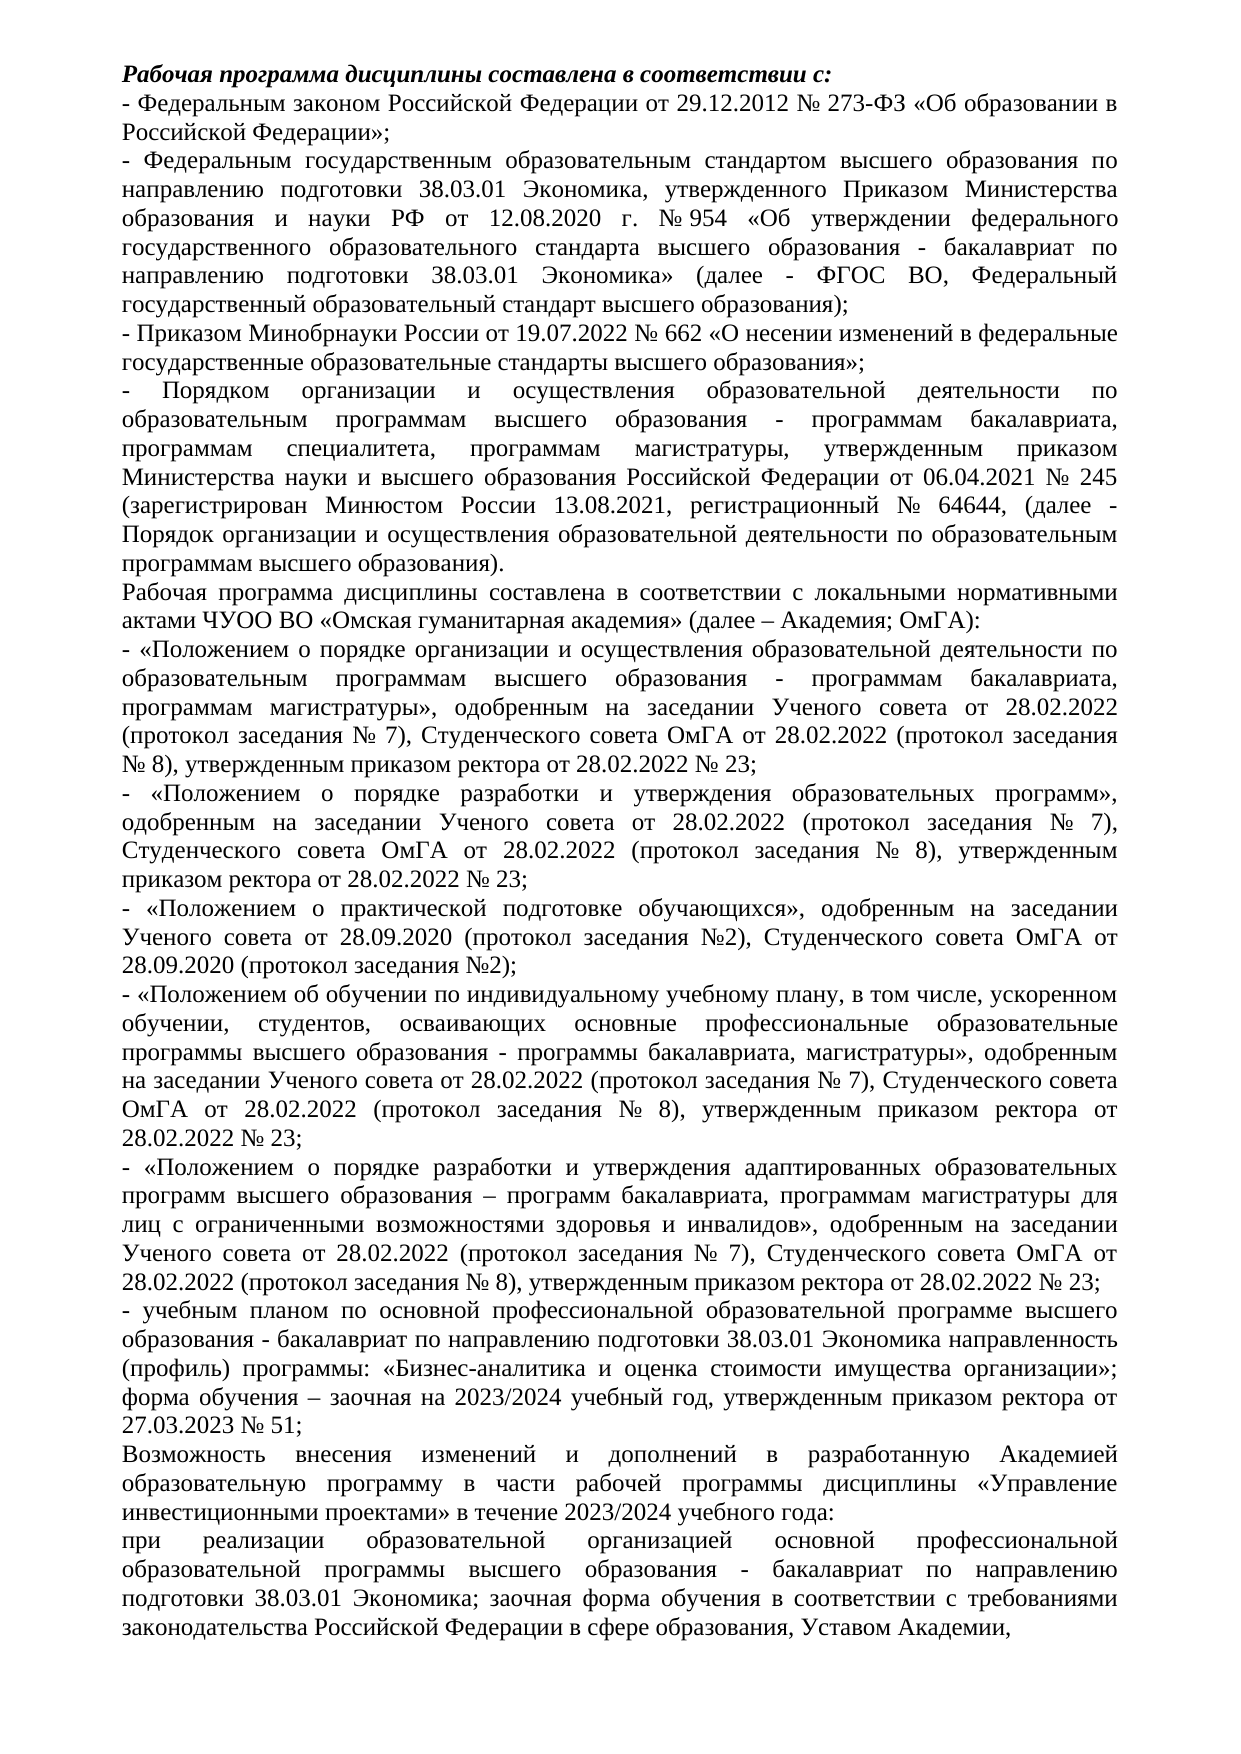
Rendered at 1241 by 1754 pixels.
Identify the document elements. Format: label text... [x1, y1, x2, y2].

table_header Рабочая программа дисциплины составлена в соответствии с: [118, 59, 1122, 88]
table_cell - Федеральным законом Российской Федерации от 29.12.2012 № 273-ФЗ «Об образовании в Российской Федерации»; - Федеральным государственным образовательным стандартом высшего образования по направлению подготовки 38.03.01 Экономика, утвержденного Приказом Министерства образования и науки РФ от 12.08.2020 г. № 954 «Об утверждении федерального государственного образовательного стандарта высшего образования - бакалавриат по направлению подготовки 38.03.01 Экономика» (далее - ФГОС ВО, Федеральный государственный образовательный стандарт высшего образования); - Приказом Минобрнауки России от 19.07.2022 № 662 «О несении изменений в федеральные государственные образовательные стандарты высшего образования»; - Порядком организации и осуществления образовательной деятельности по образовательным программам высшего образования - программам бакалавриата, программам специалитета, программам магистратуры, утвержденным приказом Министерства науки и высшего образования Российской Федерации от 06.04.2021 № 245 (зарегистрирован Минюстом России 13.08.2021, регистрационный № 64644, (далее - Порядок организации и осуществления образовательной деятельности по образовательным программам высшего образования). Рабочая программа дисциплины составлена в соответствии с локальными нормативными актами ЧУОО ВО «Омская гуманитарная академия» (далее – Академия; ОмГА): - «Положением о порядке организации и осуществления образовательной деятельности по образовательным программам высшего образования - программам бакалавриата, программам магистратуры», одобренным на заседании Ученого совета от 28.02.2022 (протокол заседания № 7), Студенческого совета ОмГА от 28.02.2022 (протокол заседания № 8), утвержденным приказом ректора от 28.02.2022 № 23; - «Положением о порядке разработки и утверждения образовательных программ», одобренным на заседании Ученого совета от 28.02.2022 (протокол заседания № 7), Студенческого совета ОмГА от 28.02.2022 (протокол заседания № 8), утвержденным приказом ректора от 28.02.2022 № 23; - «Положением о практической подготовке обучающихся», одобренным на заседании Ученого совета от 28.09.2020 (протокол заседания №2), Студенческого совета ОмГА от 28.09.2020 (протокол заседания №2); - «Положением об обучении по индивидуальному учебному плану, в том числе, ускоренном обучении, студентов, осваивающих основные профессиональные образовательные программы высшего образования - программы бакалавриата, магистратуры», одобренным на заседании Ученого совета от 28.02.2022 (протокол заседания № 7), Студенческого совета ОмГА от 28.02.2022 (протокол заседания № 8), утвержденным приказом ректора от 28.02.2022 № 23; - «Положением о порядке разработки и утверждения адаптированных образовательных программ высшего образования – программ бакалавриата, программам магистратуры для лиц с ограниченными возможностями здоровья и инвалидов», одобренным на заседании Ученого совета от 28.02.2022 (протокол заседания № 7), Студенческого совета ОмГА от 28.02.2022 (протокол заседания № 8), утвержденным приказом ректора от 28.02.2022 № 23; - учебным планом по основной профессиональной образовательной программе высшего образования - бакалавриат по направлению подготовки 38.03.01 Экономика направленность (профиль) программы: «Бизнес-аналитика и оценка стоимости имущества организации»; форма обучения – заочная на 2023/2024 учебный год, утвержденным приказом ректора от 27.03.2023 № 51; Возможность внесения изменений и дополнений в разработанную Академией образовательную программу в части рабочей программы дисциплины «Управление инвестиционными проектами» в течение 2023/2024 учебного года: при реализации образовательной организацией основной профессиональной образовательной программы высшего образования - бакалавриат по направлению подготовки 38.03.01 Экономика; заочная форма обучения в соответствии с требованиями законодательства Российской Федерации в сфере образования, Уставом Академии, [118, 88, 1122, 1662]
